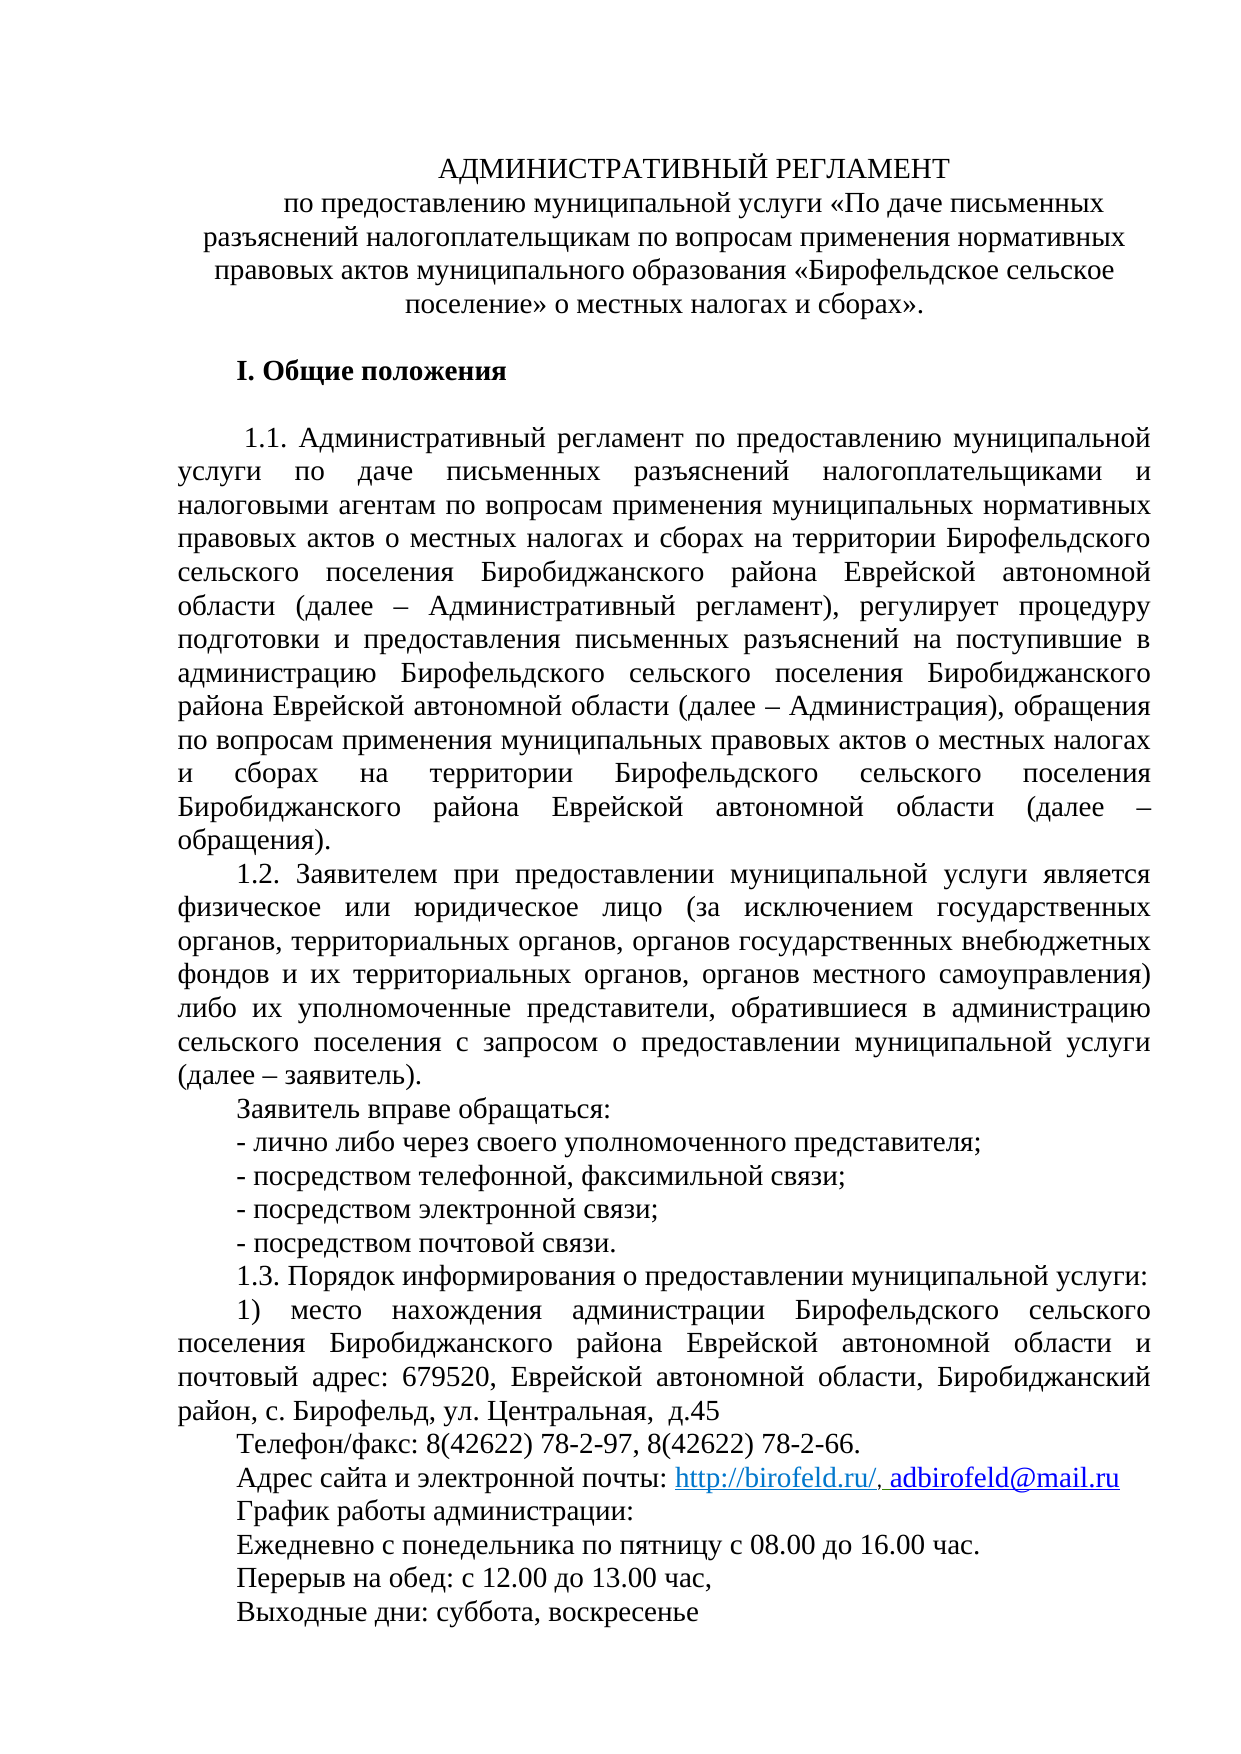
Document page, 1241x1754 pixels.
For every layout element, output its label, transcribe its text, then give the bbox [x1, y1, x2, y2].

text Адрес сайта и электронной почты: http://birofeld.ru/, adbirofeld@mail.ru [177, 1460, 675, 1493]
text 1.1. Административный регламент по предоставлению муниципальной услуги по даче письменных разъяснений налогоплательщиками и налоговыми агентам по вопросам применения муниципальных нормативных правовых актов о местных налогах и сборах на территории Бирофельдского сельского поселения Биробиджанского района Еврейской автономной области (далее – Административный регламент), регулирует процедуру подготовки и предоставления письменных разъяснений на поступившие в администрацию Бирофельдского сельского поселения Биробиджанского района Еврейской автономной области (далее – Администрация), обращения по вопросам применения муниципальных правовых актов о местных налогах и сборах на территории Бирофельдского сельского поселения Биробиджанского района Еврейской автономной области (далее – обращения). [177, 420, 1152, 856]
text 1.3. Порядок информирования о предоставлении муниципальной услуги: [177, 1258, 1152, 1292]
text 1.2. Заявителем при предоставлении муниципальной услуги является физическое или юридическое лицо (за исключением государственных органов, территориальных органов, органов государственных внебюджетных фондов и их территориальных органов, органов местного самоуправления) либо их уполномоченные представители, обратившиеся в администрацию сельского поселения с запросом о предоставлении муниципальной услуги (далее – заявитель). [177, 856, 1152, 1091]
text Адрес сайта и электронной почты: http://birofeld.ru/, adbirofeld@mail.ru [876, 1460, 1152, 1493]
text График работы администрации: [177, 1493, 1152, 1527]
text Перерыв на обед: с 12.00 до 13.00 час, [177, 1560, 1152, 1594]
text 1) место нахождения администрации Бирофельдского сельского поселения Биробиджанского района Еврейской автономной области и почтовый адрес: 679520, Еврейской автономной области, Биробиджанский район, с. Бирофельд, ул. Центральная, д.45 [177, 1292, 1152, 1426]
text - лично либо через своего уполномоченного представителя; [177, 1124, 1152, 1158]
text по предоставлению муниципальной услуги «По даче письменных разъяснений налогоплательщикам по вопросам применения нормативных правовых актов муниципального образования «Бирофельдское сельское поселение» о местных налогах и сборах». [177, 185, 1152, 319]
text - посредством телефонной, факсимильной связи; [177, 1158, 1152, 1191]
text I. Общие положения [177, 353, 1152, 386]
text АДМИНИСТРАТИВНЫЙ РЕГЛАМЕНТ [177, 152, 1152, 185]
text Телефон/факс: 8(42622) 78-2-97, 8(42622) 78-2-66. [177, 1426, 1152, 1460]
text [177, 1527, 1152, 1560]
text Выходные дни: суббота, воскресенье [177, 1594, 1152, 1627]
text - посредством электронной связи; [177, 1191, 1152, 1225]
text Заявитель вправе обращаться: [177, 1091, 1152, 1124]
text - посредством почтовой связи. [177, 1225, 1152, 1258]
